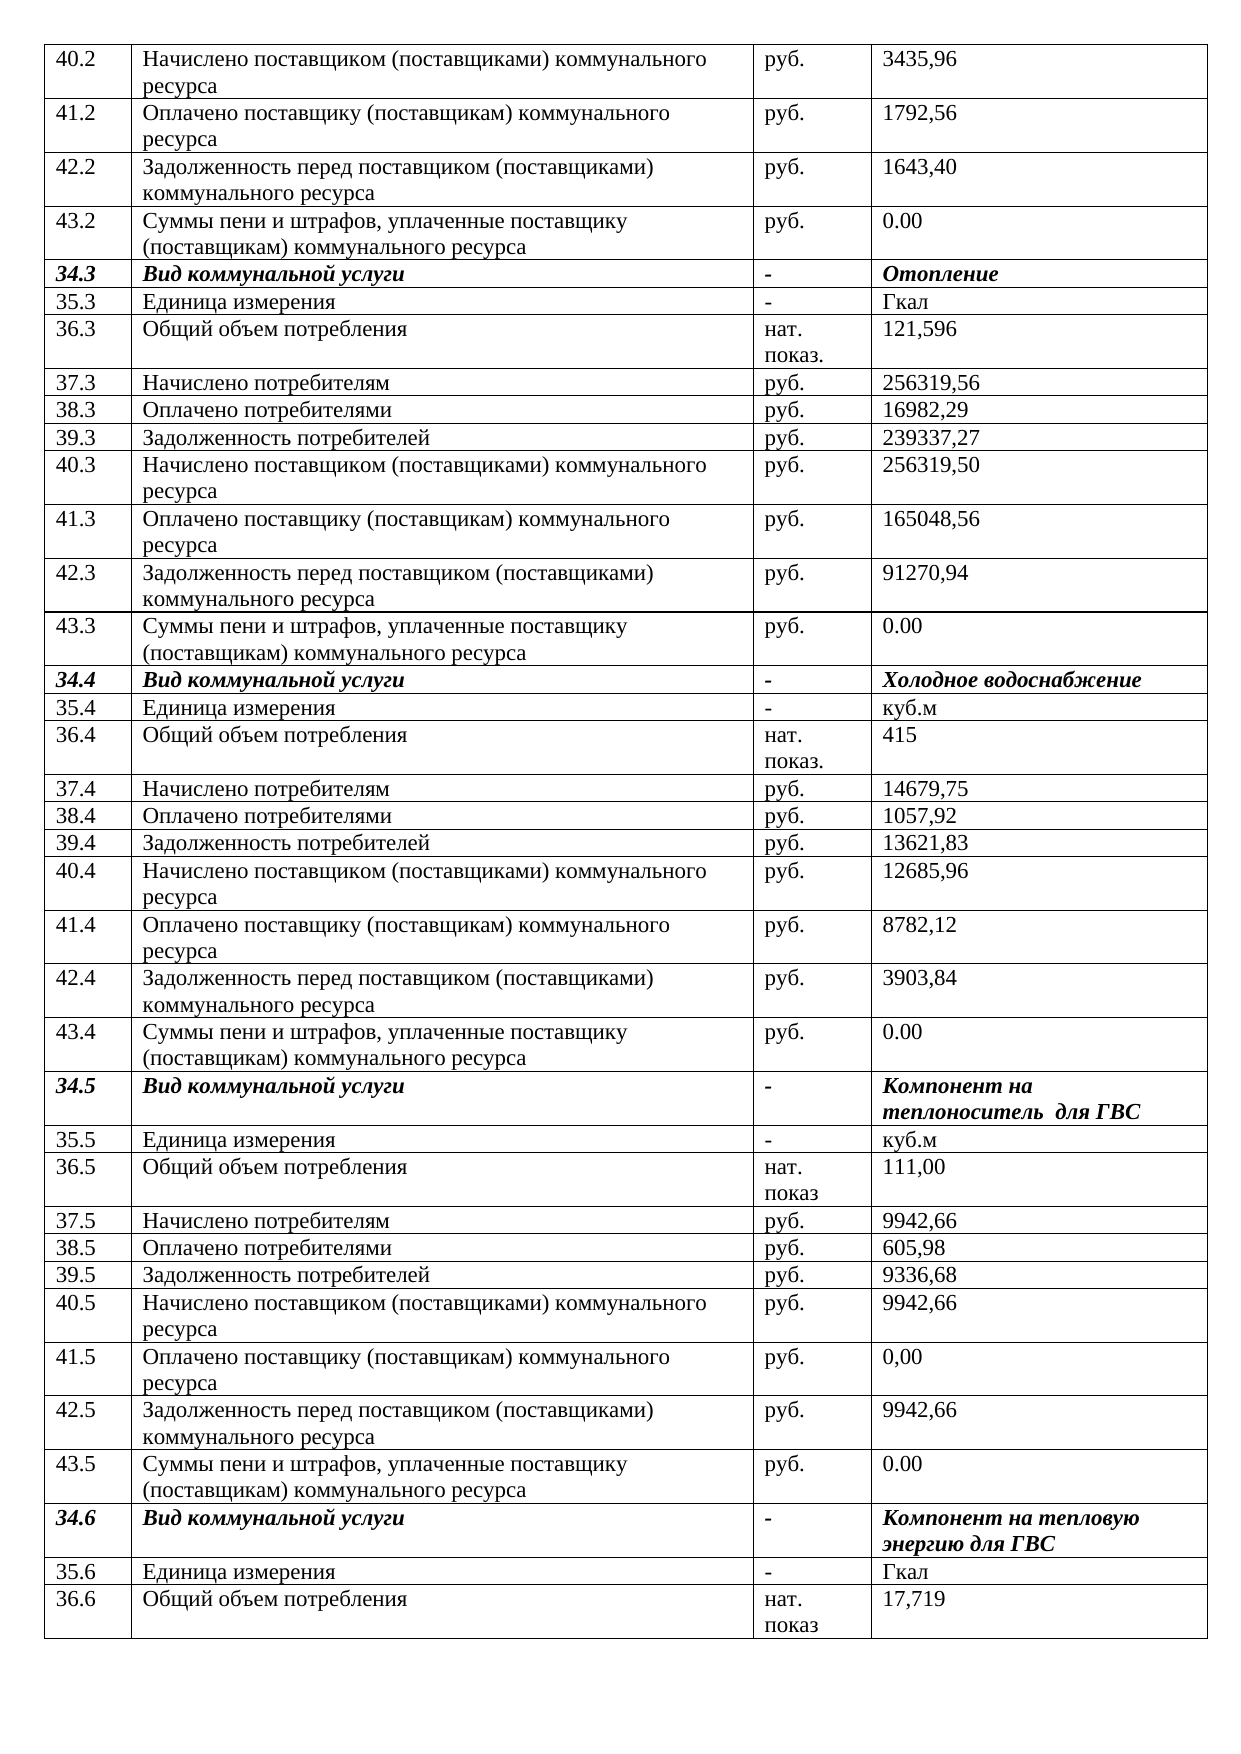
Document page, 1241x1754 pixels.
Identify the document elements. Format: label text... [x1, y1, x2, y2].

table_cell Единица измерения [132, 694, 753, 720]
table_cell 35.3 [45, 288, 131, 314]
table_cell 40.4 [45, 857, 131, 909]
table_cell 34.3 [45, 260, 131, 287]
table_cell Оплачено поставщику (поставщикам) коммунального ресурса [132, 99, 753, 152]
table_cell 121,596 [872, 315, 1207, 368]
table_cell - [754, 260, 871, 287]
table_cell Гкал [872, 1558, 1207, 1584]
table_cell 91270,94 [872, 559, 1207, 611]
table_cell Общий объем потребления [132, 721, 753, 774]
table_cell Начислено потребителям [132, 1207, 753, 1233]
table_cell 42.3 [45, 559, 131, 611]
table_cell Оплачено потребителями [132, 802, 753, 828]
table_cell - [754, 288, 871, 314]
table_cell 41.3 [45, 505, 131, 558]
table_cell Начислено потребителям [132, 775, 753, 801]
table_cell 415 [872, 721, 1207, 774]
table_cell - [754, 694, 871, 720]
table_cell руб. [754, 1207, 871, 1233]
table_cell Оплачено поставщику (поставщикам) коммунального ресурса [132, 1343, 753, 1395]
table_cell 9336,68 [872, 1262, 1207, 1288]
table_cell 43.4 [45, 1018, 131, 1071]
table_cell 165048,56 [872, 505, 1207, 558]
table_cell 37.4 [45, 775, 131, 801]
table_cell 36.3 [45, 315, 131, 368]
table_cell 9942,66 [872, 1396, 1207, 1449]
table_cell руб. [754, 1396, 871, 1449]
table_cell Задолженность потребителей [132, 1262, 753, 1288]
table_cell - [754, 666, 871, 692]
table_cell 34.5 [45, 1072, 131, 1124]
table_cell 16982,29 [872, 396, 1207, 423]
table_cell Общий объем потребления [132, 1153, 753, 1206]
table_cell 111,00 [872, 1153, 1207, 1206]
table_cell 34.6 [45, 1504, 131, 1557]
table_cell Задолженность перед поставщиком (поставщиками) коммунального ресурса [132, 153, 753, 206]
table_cell 39.4 [45, 830, 131, 856]
table_cell руб. [754, 369, 871, 395]
table_cell Начислено поставщиком (поставщиками) коммунального ресурса [132, 857, 753, 909]
table_cell Задолженность потребителей [132, 830, 753, 856]
table_cell 17,719 [872, 1585, 1207, 1638]
table_cell нат. показ. [754, 721, 871, 774]
table_cell 43.3 [45, 613, 131, 665]
table_cell Компонент на теплоноситель для ГВС [872, 1072, 1207, 1124]
table_cell 35.5 [45, 1126, 131, 1152]
table_cell Вид коммунальной услуги [132, 1504, 753, 1557]
table_cell Единица измерения [132, 1558, 753, 1584]
table_cell Холодное водоснабжение [872, 666, 1207, 692]
table_cell Оплачено поставщику (поставщикам) коммунального ресурса [132, 505, 753, 558]
table_cell руб. [754, 802, 871, 828]
table_cell - [754, 1504, 871, 1557]
table_cell Единица измерения [132, 288, 753, 314]
table_cell 37.5 [45, 1207, 131, 1233]
table_cell - [754, 1558, 871, 1584]
table_cell 12685,96 [872, 857, 1207, 909]
table_cell руб. [754, 99, 871, 152]
table_cell нат. показ [754, 1585, 871, 1638]
table_cell 37.3 [45, 369, 131, 395]
table_cell Начислено поставщиком (поставщиками) коммунального ресурса [132, 45, 753, 98]
table_cell Оплачено поставщику (поставщикам) коммунального ресурса [132, 911, 753, 963]
table_cell 256319,50 [872, 451, 1207, 504]
table_cell руб. [754, 424, 871, 450]
table_cell руб. [754, 505, 871, 558]
table_cell Суммы пени и штрафов, уплаченные поставщику (поставщикам) коммунального ресурса [132, 613, 753, 665]
table_cell Компонент на тепловую энергию для ГВС [872, 1504, 1207, 1557]
table_cell 34.4 [45, 666, 131, 692]
table_cell 1792,56 [872, 99, 1207, 152]
table_cell руб. [754, 153, 871, 206]
table_cell куб.м [872, 694, 1207, 720]
table_cell Начислено поставщиком (поставщиками) коммунального ресурса [132, 451, 753, 504]
table_cell руб. [754, 1262, 871, 1288]
table_cell 35.4 [45, 694, 131, 720]
table_cell 42.2 [45, 153, 131, 206]
table_cell 605,98 [872, 1234, 1207, 1261]
table_cell руб. [754, 964, 871, 1017]
table_cell 40.3 [45, 451, 131, 504]
table_cell Суммы пени и штрафов, уплаченные поставщику (поставщикам) коммунального ресурса [132, 207, 753, 259]
table_cell 35.6 [45, 1558, 131, 1584]
table_cell 43.5 [45, 1450, 131, 1503]
table_cell 41.4 [45, 911, 131, 963]
table_cell 9942,66 [872, 1207, 1207, 1233]
table_cell 39.5 [45, 1262, 131, 1288]
table_cell Единица измерения [132, 1126, 753, 1152]
table_cell 39.3 [45, 424, 131, 450]
table_cell руб. [754, 1018, 871, 1071]
table_cell Оплачено потребителями [132, 1234, 753, 1261]
table_cell Задолженность перед поставщиком (поставщиками) коммунального ресурса [132, 964, 753, 1017]
table_cell 38.4 [45, 802, 131, 828]
table_cell 38.5 [45, 1234, 131, 1261]
table_cell Общий объем потребления [132, 1585, 753, 1638]
table_cell 0.00 [872, 1450, 1207, 1503]
table_cell Вид коммунальной услуги [132, 666, 753, 692]
table_cell 239337,27 [872, 424, 1207, 450]
table_cell 1057,92 [872, 802, 1207, 828]
table_cell 41.2 [45, 99, 131, 152]
table_cell 43.2 [45, 207, 131, 259]
table_cell руб. [754, 613, 871, 665]
table_cell Начислено поставщиком (поставщиками) коммунального ресурса [132, 1289, 753, 1342]
table_cell 13621,83 [872, 830, 1207, 856]
table_cell Начислено потребителям [132, 369, 753, 395]
table_cell - [754, 1072, 871, 1124]
table_cell Вид коммунальной услуги [132, 260, 753, 287]
table_cell Суммы пени и штрафов, уплаченные поставщику (поставщикам) коммунального ресурса [132, 1018, 753, 1071]
table_cell 36.6 [45, 1585, 131, 1638]
table_cell руб. [754, 1343, 871, 1395]
table_cell руб. [754, 830, 871, 856]
table_cell Задолженность потребителей [132, 424, 753, 450]
table_cell 38.3 [45, 396, 131, 423]
table_cell 1643,40 [872, 153, 1207, 206]
table_cell Гкал [872, 288, 1207, 314]
table_cell руб. [754, 1234, 871, 1261]
table_cell 9942,66 [872, 1289, 1207, 1342]
table_cell 8782,12 [872, 911, 1207, 963]
table_cell 36.4 [45, 721, 131, 774]
table_cell руб. [754, 911, 871, 963]
table_cell нат. показ. [754, 315, 871, 368]
table_cell руб. [754, 1289, 871, 1342]
table_cell руб. [754, 451, 871, 504]
table_cell 40.2 [45, 45, 131, 98]
table_cell 14679,75 [872, 775, 1207, 801]
table_cell Вид коммунальной услуги [132, 1072, 753, 1124]
table_cell 0.00 [872, 613, 1207, 665]
table_cell 41.5 [45, 1343, 131, 1395]
table_cell Задолженность перед поставщиком (поставщиками) коммунального ресурса [132, 1396, 753, 1449]
table_cell 3435,96 [872, 45, 1207, 98]
table_cell Отопление [872, 260, 1207, 287]
table_cell 0,00 [872, 1343, 1207, 1395]
table_cell Оплачено потребителями [132, 396, 753, 423]
table_cell руб. [754, 396, 871, 423]
table_cell 0.00 [872, 1018, 1207, 1071]
table_cell Суммы пени и штрафов, уплаченные поставщику (поставщикам) коммунального ресурса [132, 1450, 753, 1503]
table_cell Общий объем потребления [132, 315, 753, 368]
table_cell 3903,84 [872, 964, 1207, 1017]
table_cell - [754, 1126, 871, 1152]
table_cell Задолженность перед поставщиком (поставщиками) коммунального ресурса [132, 559, 753, 611]
table_cell 36.5 [45, 1153, 131, 1206]
table_cell руб. [754, 857, 871, 909]
table_cell нат. показ [754, 1153, 871, 1206]
table_cell 42.5 [45, 1396, 131, 1449]
table_cell 42.4 [45, 964, 131, 1017]
table_cell руб. [754, 1450, 871, 1503]
table_cell руб. [754, 45, 871, 98]
table_cell руб. [754, 775, 871, 801]
table_cell 256319,56 [872, 369, 1207, 395]
table_cell руб. [754, 559, 871, 611]
table_cell куб.м [872, 1126, 1207, 1152]
table_cell руб. [754, 207, 871, 259]
table_cell 0.00 [872, 207, 1207, 259]
table_cell 40.5 [45, 1289, 131, 1342]
